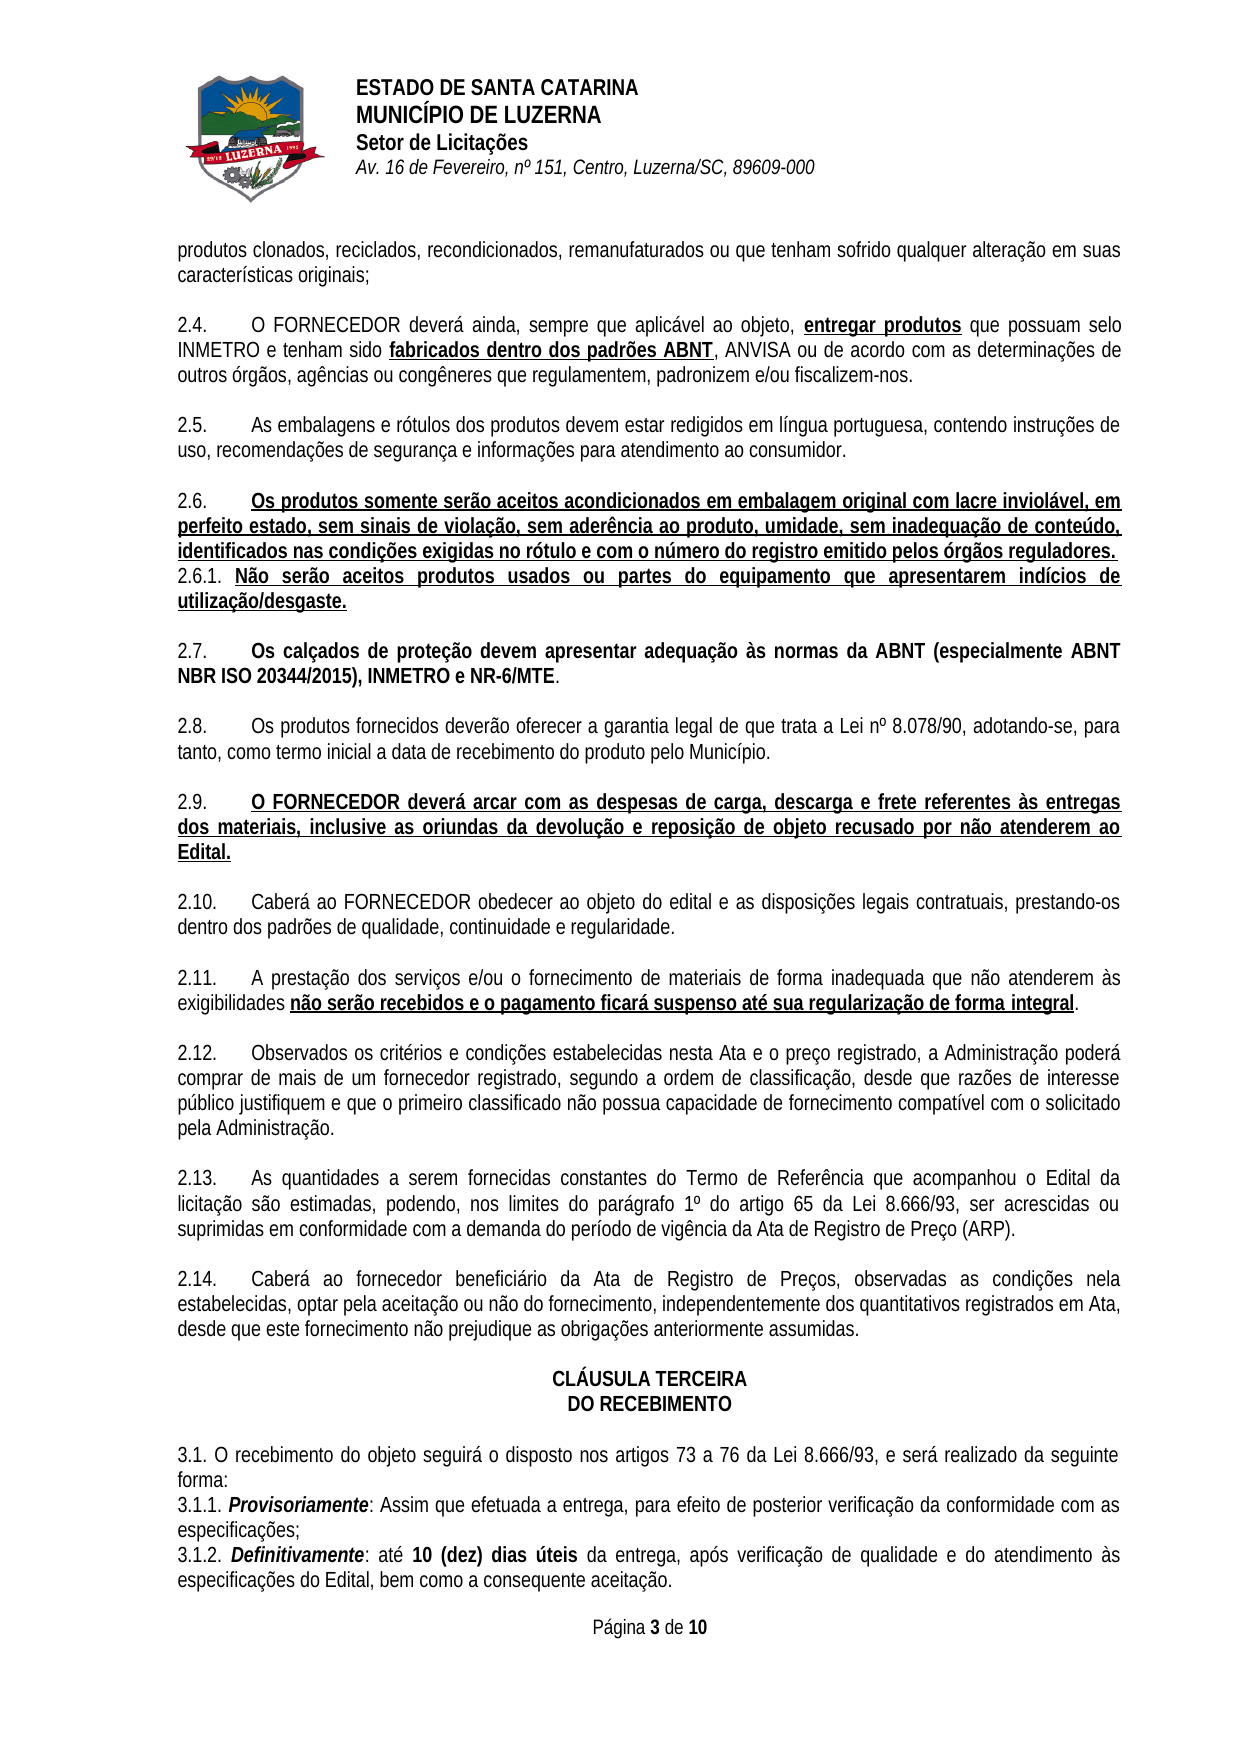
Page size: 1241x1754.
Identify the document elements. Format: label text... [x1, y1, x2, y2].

list O FORNECEDOR deverá ainda, sempre que aplicável ao objeto, entregar produtos que possuam selo INMETRO e tenham sido fabricados dentro dos padrões ABNT, ANVISA ou de acordo com as determinações de outros órgãos, agências ou congêneres que regulamentem, padronizem e/ou fiscalizem-nos. [177, 312, 1122, 387]
list O FORNECEDOR deverá arcar com as despesas de carga, descarga e frete referentes às entregas dos materiais, inclusive as oriundas da devolução e reposição de objeto recusado por não atenderem ao Edital. [177, 837, 1122, 864]
text DO RECEBIMENTO [177, 1391, 1122, 1416]
picture [184, 73, 325, 203]
text 3.1. O recebimento do objeto seguirá o disposto nos artigos 73 a 76 da Lei 8.666/93, e será realizado da seguinte forma: [177, 1441, 1122, 1492]
list Observados os critérios e condições estabelecidas nesta Ata e o preço registrado, a Administração poderá comprar de mais de um fornecedor registrado, segundo a ordem de classificação, desde que razões de interesse público justifiquem e que o primeiro classificado não possua capacidade de fornecimento compatível com o solicitado pela Administração. [177, 1040, 1122, 1140]
text CLÁUSULA TERCEIRA [177, 1366, 1122, 1391]
list A prestação dos serviços e/ou o fornecimento de materiais de forma inadequada que não atenderem às exigibilidades não serão recebidos e o pagamento ficará suspenso até sua regularização de forma integral. [177, 964, 1122, 1015]
list As embalagens e rótulos dos produtos devem estar redigidos em língua portuguesa, contendo instruções de uso, recomendações de segurança e informações para atendimento ao consumidor. [177, 412, 1122, 462]
list Caberá ao FORNECEDOR obedecer ao objeto do edital e as disposições legais contratuais, prestando-os dentro dos padrões de qualidade, continuidade e regularidade. [177, 889, 1122, 939]
list Os produtos somente serão aceitos acondicionados em embalagem original com lacre inviolável, em perfeito estado, sem sinais de violação, sem aderência ao produto, umidade, sem inadequação de conteúdo, identificados nas condições exigidas no rótulo e com o número do registro emitido pelos órgãos reguladores. [177, 535, 1122, 563]
list As quantidades a serem fornecidas constantes do Termo de Referência que acompanhou o Edital da licitação são estimadas, podendo, nos limites do parágrafo 1º do artigo 65 da Lei 8.666/93, ser acrescidas ou suprimidas em conformidade com a demanda do período de vigência da Ata de Registro de Preço (ARP). [177, 1165, 1122, 1241]
list O FORNECEDOR deverá arcar com as despesas de carga, descarga e frete referentes às entregas dos materiais, inclusive as oriundas da devolução e reposição de objeto recusado por não atenderem ao Edital. [177, 789, 1122, 836]
text 3.1.2. Definitivamente: até 10 (dez) dias úteis da entrega, após verificação de qualidade e do atendimento às especificações do Edital, bem como a consequente aceitação. [177, 1542, 1122, 1592]
list Caberá ao fornecedor beneficiário da Ata de Registro de Preços, observadas as condições nela estabelecidas, optar pela aceitação ou não do fornecimento, independentemente dos quantitativos registrados em Ata, desde que este fornecimento não prejudique as obrigações anteriormente assumidas. [177, 1266, 1122, 1341]
text 3.1.1. Provisoriamente: Assim que efetuada a entrega, para efeito de posterior verificação da conformidade com as especificações; [177, 1492, 1122, 1542]
list Os produtos fornecidos deverão oferecer a garantia legal de que trata a Lei nº 8.078/90, adotando-se, para tanto, como termo inicial a data de recebimento do produto pelo Município. [177, 713, 1122, 764]
list Os calçados de proteção devem apresentar adequação às normas da ABNT (especialmente ABNT NBR ISO 20344/2015), INMETRO e NR-6/MTE. [177, 638, 1122, 688]
list Os produtos somente serão aceitos acondicionados em embalagem original com lacre inviolável, em perfeito estado, sem sinais de violação, sem aderência ao produto, umidade, sem inadequação de conteúdo, identificados nas condições exigidas no rótulo e com o número do registro emitido pelos órgãos reguladores. [177, 487, 1122, 534]
text 2.6.1. Não serão aceitos produtos usados ou partes do equipamento que apresentarem indícios de utilização/desgaste. [177, 563, 1122, 613]
